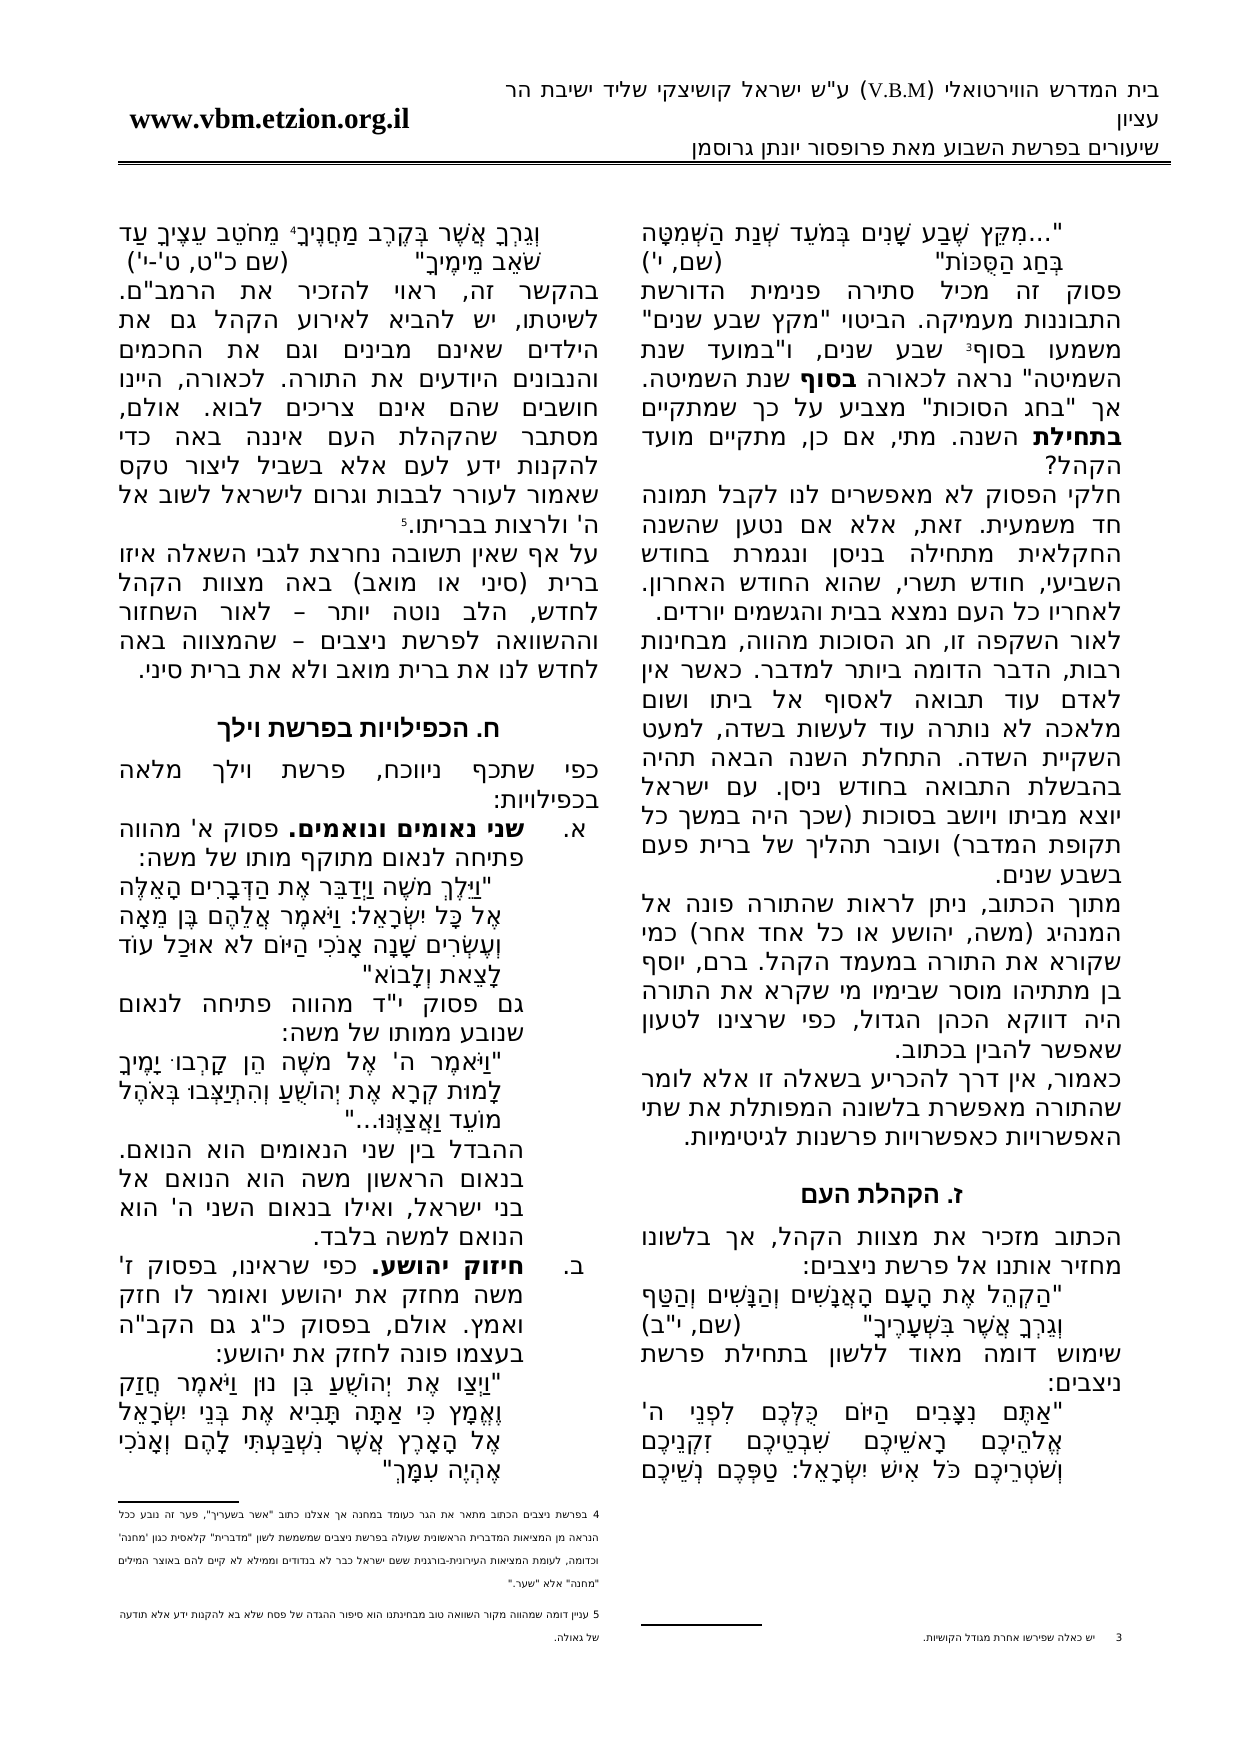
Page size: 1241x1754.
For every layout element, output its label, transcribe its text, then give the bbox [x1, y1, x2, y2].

list חיזוק יהושע. כפי שראינו, בפסוק ז' משה מחזק את יהושע ואומר לו חזק ואמץ. אולם, בפסוק כ"ג גם הקב"ה בעצמו פונה לחזק את יהושע: [118, 1251, 562, 1368]
text ח. הכפילויות בפרשת וילך [118, 714, 599, 743]
list ההבדל בין שני הנאומים הוא הנואם. בנאום הראשון משה הוא הנואם אל בני ישראל, ואילו בנאום השני ה' הוא הנואם למשה בלבד. [118, 1135, 524, 1251]
list גם פסוק י"ד מהווה פתיחה לנאום שנובע ממותו של משה: [118, 989, 524, 1047]
text "וַיְצַו אֶת יְהוֹשֻׁעַ בִּן נוּן וַיֹּאמֶר חֲזַק וֶאֱמָץ כִּי אַתָּה תָּבִיא אֶת בְּנֵי יִשְׂרָאֵל אֶל הָאָרֶץ אֲשֶׁר נִשְׁבַּעְתִּי לָהֶם וְאָנֹכִי אֶהְיֶה עִמָּךְ" [118, 1368, 502, 1485]
text פסוק זה מכיל סתירה פנימית הדורשת התבוננות מעמיקה. הביטוי "מקץ שבע שנים" משמעו בסוף שבע שנים, ו"במועד שנת השמיטה" נראה לכאורה בסוף שנת השמיטה. אך "בחג הסוכות" מצביע על כך שמתקיים בתחילת השנה. מתי, אם כן, מתקיים מועד הקהל? [641, 276, 1122, 481]
text על אף שאין תשובה נחרצת לגבי השאלה איזו ברית (סיני או מואב) באה מצוות הקהל לחדש, הלב נוטה יותר – לאור השחזור וההשוואה לפרשת ניצבים – שהמצווה באה לחדש לנו את ברית מואב ולא את ברית סיני. [118, 539, 599, 685]
text חלקי הפסוק לא מאפשרים לנו לקבל תמונה חד משמעית. זאת, אלא אם נטען שהשנה החקלאית מתחילה בניסן ונגמרת בחודש השביעי, חודש תשרי, שהוא החודש האחרון. לאחריו כל העם נמצא בבית והגשמים יורדים. [641, 481, 1122, 626]
list שני נאומים ונואמים. פסוק א' מהווה פתיחה לנאום מתוקף מותו של משה: [118, 814, 562, 872]
text "...מִקֵּץ שֶׁבַע שָׁנִים בְּמֹעֵד שְׁנַת הַשְּׁמִטָּה בְּחַג הַסֻּכּוֹת" (שם, י') [641, 218, 1063, 276]
text לאור השקפה זו, חג הסוכות מהווה, מבחינות רבות, הדבר הדומה ביותר למדבר. כאשר אין לאדם עוד תבואה לאסוף אל ביתו ושום מלאכה לא נותרה עוד לעשות בשדה, למעט השקיית השדה. התחלת השנה הבאה תהיה בהבשלת התבואה בחודש ניסן. עם ישראל יוצא מביתו ויושב בסוכות (שכך היה במשך כל תקופת המדבר) ועובר תהליך של ברית פעם בשבע שנים. [641, 626, 1122, 889]
text כאמור, אין דרך להכריע בשאלה זו אלא לומר שהתורה מאפשרת בלשונה המפותלת את שתי האפשרויות כאפשרויות פרשנות לגיטימיות. [641, 1064, 1122, 1151]
text "אַתֶּם נִצָּבִים הַיּוֹם כֻּלְּכֶם לִפְנֵי ה' אֱלֹהֵיכֶם רָאשֵׁיכֶם שִׁבְטֵיכֶם זִקְנֵיכֶם וְשֹׁטְרֵיכֶם כֹּל אִישׁ יִשְׂרָאֵל: טַפְּכֶם נְשֵׁיכֶם וְגֵרְךָ אֲשֶׁר בְּקֶרֶב מַחֲנֶיךָ מֵחֹטֵב עֵצֶיךָ עַד שֹׁאֵב מֵימֶיךָ" (שם כ"ט, ט'-י') [118, 218, 541, 276]
text הכתוב מזכיר את מצוות הקהל, אך בלשונו מחזיר אותנו אל פרשת ניצבים: [641, 1222, 1122, 1281]
text בהקשר זה, ראוי להזכיר את הרמב"ם. לשיטתו, יש להביא לאירוע הקהל גם את הילדים שאינם מבינים וגם את החכמים והנבונים היודעים את התורה. לכאורה, היינו חושבים שהם אינם צריכים לבוא. אולם, מסתבר שהקהלת העם איננה באה כדי להקנות ידע לעם אלא בשביל ליצור טקס שאמור לעורר לבבות וגרום לישראל לשוב אל ה' ולרצות בבריתו. [118, 276, 599, 539]
text שימוש דומה מאוד ללשון בתחילת פרשת ניצבים: [641, 1339, 1122, 1397]
text ז. הקהלת העם [641, 1181, 1122, 1210]
text "הַקְהֵל אֶת הָעָם הָאֲנָשִׁים וְהַנָּשִׁים וְהַטַּף וְגֵרְךָ אֲשֶׁר בִּשְׁעָרֶיךָ" (שם, י"ב) [641, 1281, 1063, 1339]
text כפי שתכף ניווכח, פרשת וילך מלאה בכפילויות: [118, 756, 599, 814]
text "וַיֵּלֶךְ משֶׁה וַיְדַבֵּר אֶת הַדְּבָרִים הָאֵלֶּה אֶל כָּל יִשְׂרָאֵל: וַיֹּאמֶר אֲלֵהֶם בֶּן מֵאָה וְעֶשְׂרִים שָׁנָה אָנֹכִי הַיּוֹם לֹא אוּכַל עוֹד לָצֵאת וְלָבוֹא" [118, 872, 502, 989]
text מתוך הכתוב, ניתן לראות שהתורה פונה אל המנהיג (משה, יהושע או כל אחד אחר) כמי שקורא את התורה במעמד הקהל. ברם, יוסף בן מתתיהו מוסר שבימיו מי שקרא את התורה היה דווקא הכהן הגדול, כפי שרצינו לטעון שאפשר להבין בכתוב. [641, 889, 1122, 1064]
text "וַיֹּאמֶר ה' אֶל משֶׁה הֵן קָרְבוּ יָמֶיךָ לָמוּת קְרָא אֶת יְהוֹשֻׁעַ וְהִתְיַצְּבוּ בְּאֹהֶל מוֹעֵד וַאֲצַוֶּנּוּ..." [118, 1047, 502, 1135]
text "אַתֶּם נִצָּבִים הַיּוֹם כֻּלְּכֶם לִפְנֵי ה' אֱלֹהֵיכֶם רָאשֵׁיכֶם שִׁבְטֵיכֶם זִקְנֵיכֶם וְשֹׁטְרֵיכֶם כֹּל אִישׁ יִשְׂרָאֵל: טַפְּכֶם נְשֵׁיכֶם וְגֵרְךָ אֲשֶׁר בְּקֶרֶב מַחֲנֶיךָ מֵחֹטֵב עֵצֶיךָ עַד שֹׁאֵב מֵימֶיךָ" (שם כ"ט, ט'-י') [641, 1397, 1063, 1514]
